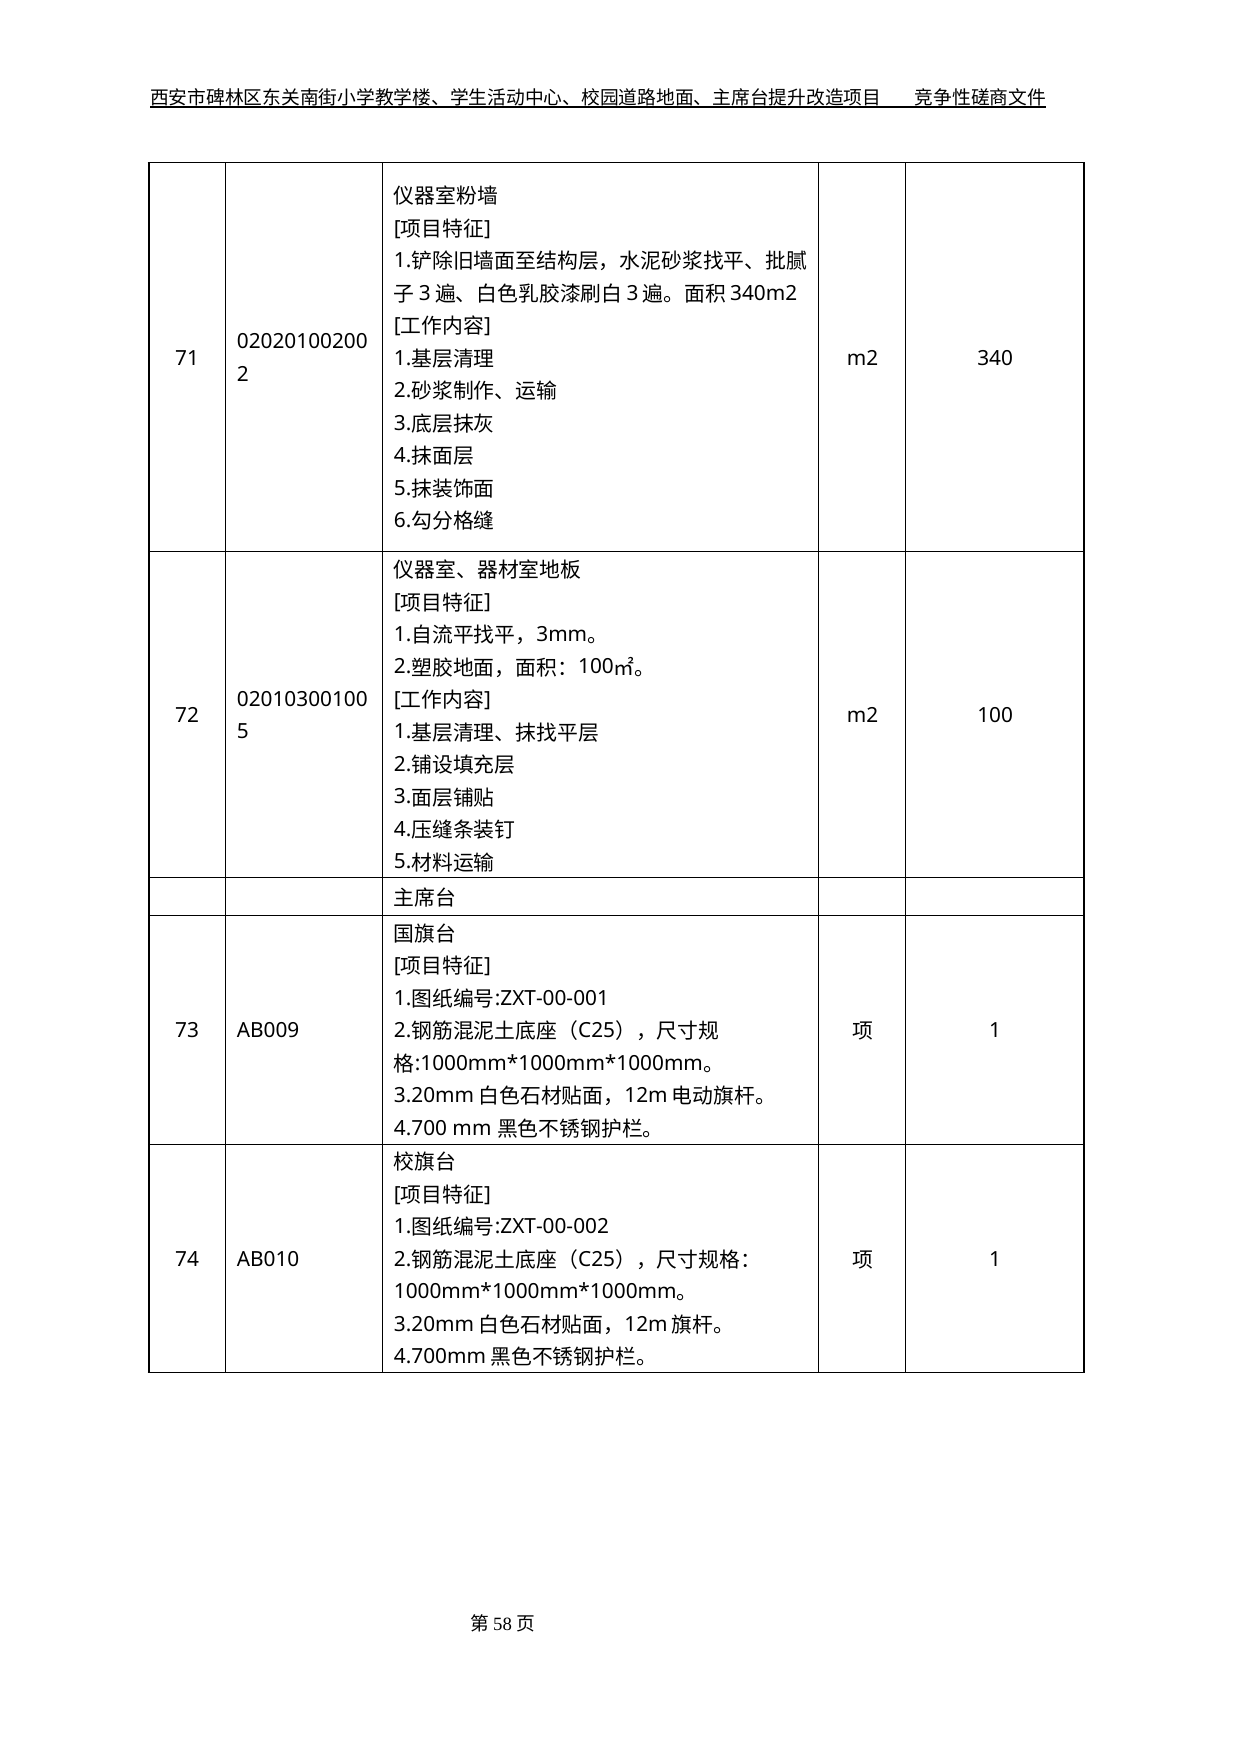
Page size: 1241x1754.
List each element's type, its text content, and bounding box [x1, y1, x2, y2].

table_cell 71 [150, 163, 225, 551]
table_cell 74 [150, 1145, 225, 1372]
table_cell 020201002002 [226, 163, 382, 551]
table_cell 100 [906, 552, 1083, 877]
table_cell [819, 878, 905, 915]
table_cell 主席台 [383, 878, 818, 915]
table_cell 项 [819, 1145, 905, 1372]
table_cell 340 [906, 163, 1083, 551]
table_cell m2 [819, 552, 905, 877]
table_cell 仪器室粉墙 [项目特征] 1.铲除旧墙面至结构层，水泥砂浆找平、批腻子3遍、白色乳胶漆刷白3遍。面积340m2 [工作内容] 1.基层清理 2.砂浆制作、运输 3.底层抹灰 4.抹面层 5.抹装饰面 6.勾分格缝 [383, 163, 818, 551]
table_cell [906, 878, 1083, 915]
table_cell [226, 878, 382, 915]
table_cell 1 [906, 1145, 1083, 1372]
table_cell 020103001005 [226, 552, 382, 877]
table_cell 仪器室、器材室地板 [项目特征] 1.自流平找平，3mm。 2.塑胶地面，面积：100㎡。 [工作内容] 1.基层清理、抹找平层 2.铺设填充层 3.面层铺贴 4.压缝条装钉 5.材料运输 [383, 552, 818, 877]
table_cell AB010 [226, 1145, 382, 1372]
table_cell [150, 878, 225, 915]
table_cell m2 [819, 163, 905, 551]
table_cell 72 [150, 552, 225, 877]
table_cell 国旗台 [项目特征] 1.图纸编号:ZXT-00-001 2.钢筋混泥土底座（C25），尺寸规格:1000mm*1000mm*1000mm。 3.20mm白色石材贴面，12m电动旗杆。 4.700 mm 黑色不锈钢护栏。 [383, 916, 818, 1143]
table_cell 校旗台 [项目特征] 1.图纸编号:ZXT-00-002 2.钢筋混泥土底座（C25），尺寸规格：1000mm*1000mm*1000mm。 3.20mm白色石材贴面，12m旗杆。 4.700mm黑色不锈钢护栏。 [383, 1145, 818, 1372]
table_cell 1 [906, 916, 1083, 1143]
table_cell AB009 [226, 916, 382, 1143]
table_cell 项 [819, 916, 905, 1143]
table_cell 73 [150, 916, 225, 1143]
